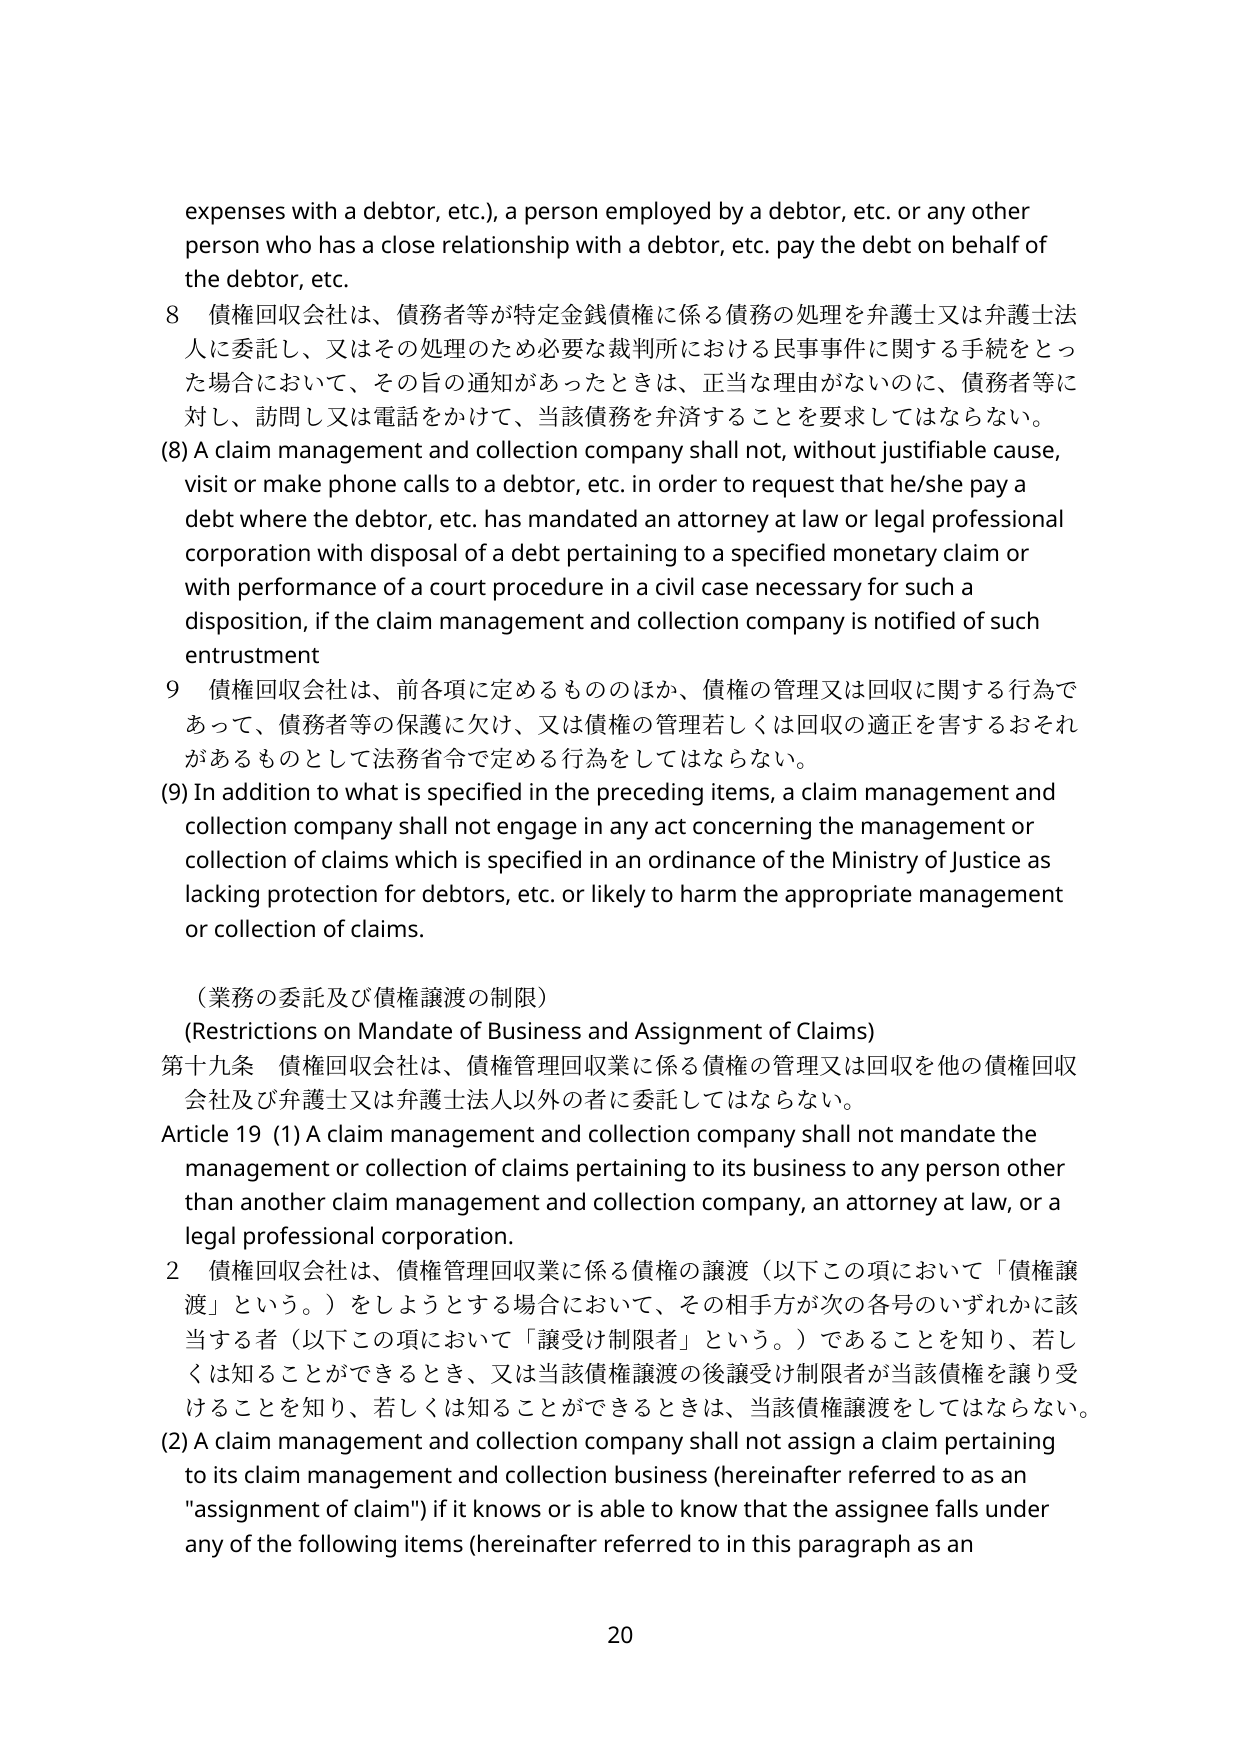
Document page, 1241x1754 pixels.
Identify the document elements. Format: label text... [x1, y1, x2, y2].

text （業務の委託及び債権譲渡の制限） [184, 979, 1079, 1014]
text Article 19 (1) A claim management and collection company shall not mandate the management or collection of claims pertaining to its business to any person other than another claim management and collection company, an attorney at law, or a legal professional corporation. [161, 1116, 1079, 1253]
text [161, 1424, 1079, 1560]
text ９ 債権回収会社は、前各項に定めるもののほか、債権の管理又は回収に関する行為であって、債務者等の保護に欠け、又は債権の管理若しくは回収の適正を害するおそれがあるものとして法務省令で定める行為をしてはならない。 [161, 672, 1079, 774]
text (9) In addition to what is specified in the preceding items, a claim management and collection company shall not engage in any act concerning the management or collection of claims which is specified in an ordinance of the Ministry of Justice as lacking protection for debtors, etc. or likely to harm the appropriate management or collection of claims. [161, 774, 1079, 945]
text 第十九条 債権回収会社は、債権管理回収業に係る債権の管理又は回収を他の債権回収会社及び弁護士又は弁護士法人以外の者に委託してはならない。 [161, 1048, 1079, 1116]
text ２ 債権回収会社は、債権管理回収業に係る債権の譲渡（以下この項において「債権譲渡」という。）をしようとする場合において、その相手方が次の各号のいずれかに該当する者（以下この項において「譲受け制限者」という。）であることを知り、若しくは知ることができるとき、又は当該債権譲渡の後譲受け制限者が当該債権を譲り受けることを知り、若しくは知ることができるときは、当該債権譲渡をしてはならない。 [161, 1253, 1079, 1424]
text (Restrictions on Mandate of Business and Assignment of Claims) [184, 1014, 1079, 1048]
text ８ 債権回収会社は、債務者等が特定金銭債権に係る債務の処理を弁護士又は弁護士法人に委託し、又はその処理のため必要な裁判所における民事事件に関する手続をとった場合において、その旨の通知があったときは、正当な理由がないのに、債務者等に対し、訪問し又は電話をかけて、当該債務を弁済することを要求してはならない。 [161, 296, 1079, 433]
text (8) A claim management and collection company shall not, without justifiable cause, visit or make phone calls to a debtor, etc. in order to request that he/she pay a debt where the debtor, etc. has mandated an attorney at law or legal professional corporation with disposal of a debt pertaining to a specified monetary claim or with performance of a court procedure in a civil case necessary for such a disposition, if the claim management and collection company is notified of such entrustment [161, 433, 1079, 672]
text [161, 194, 1079, 296]
